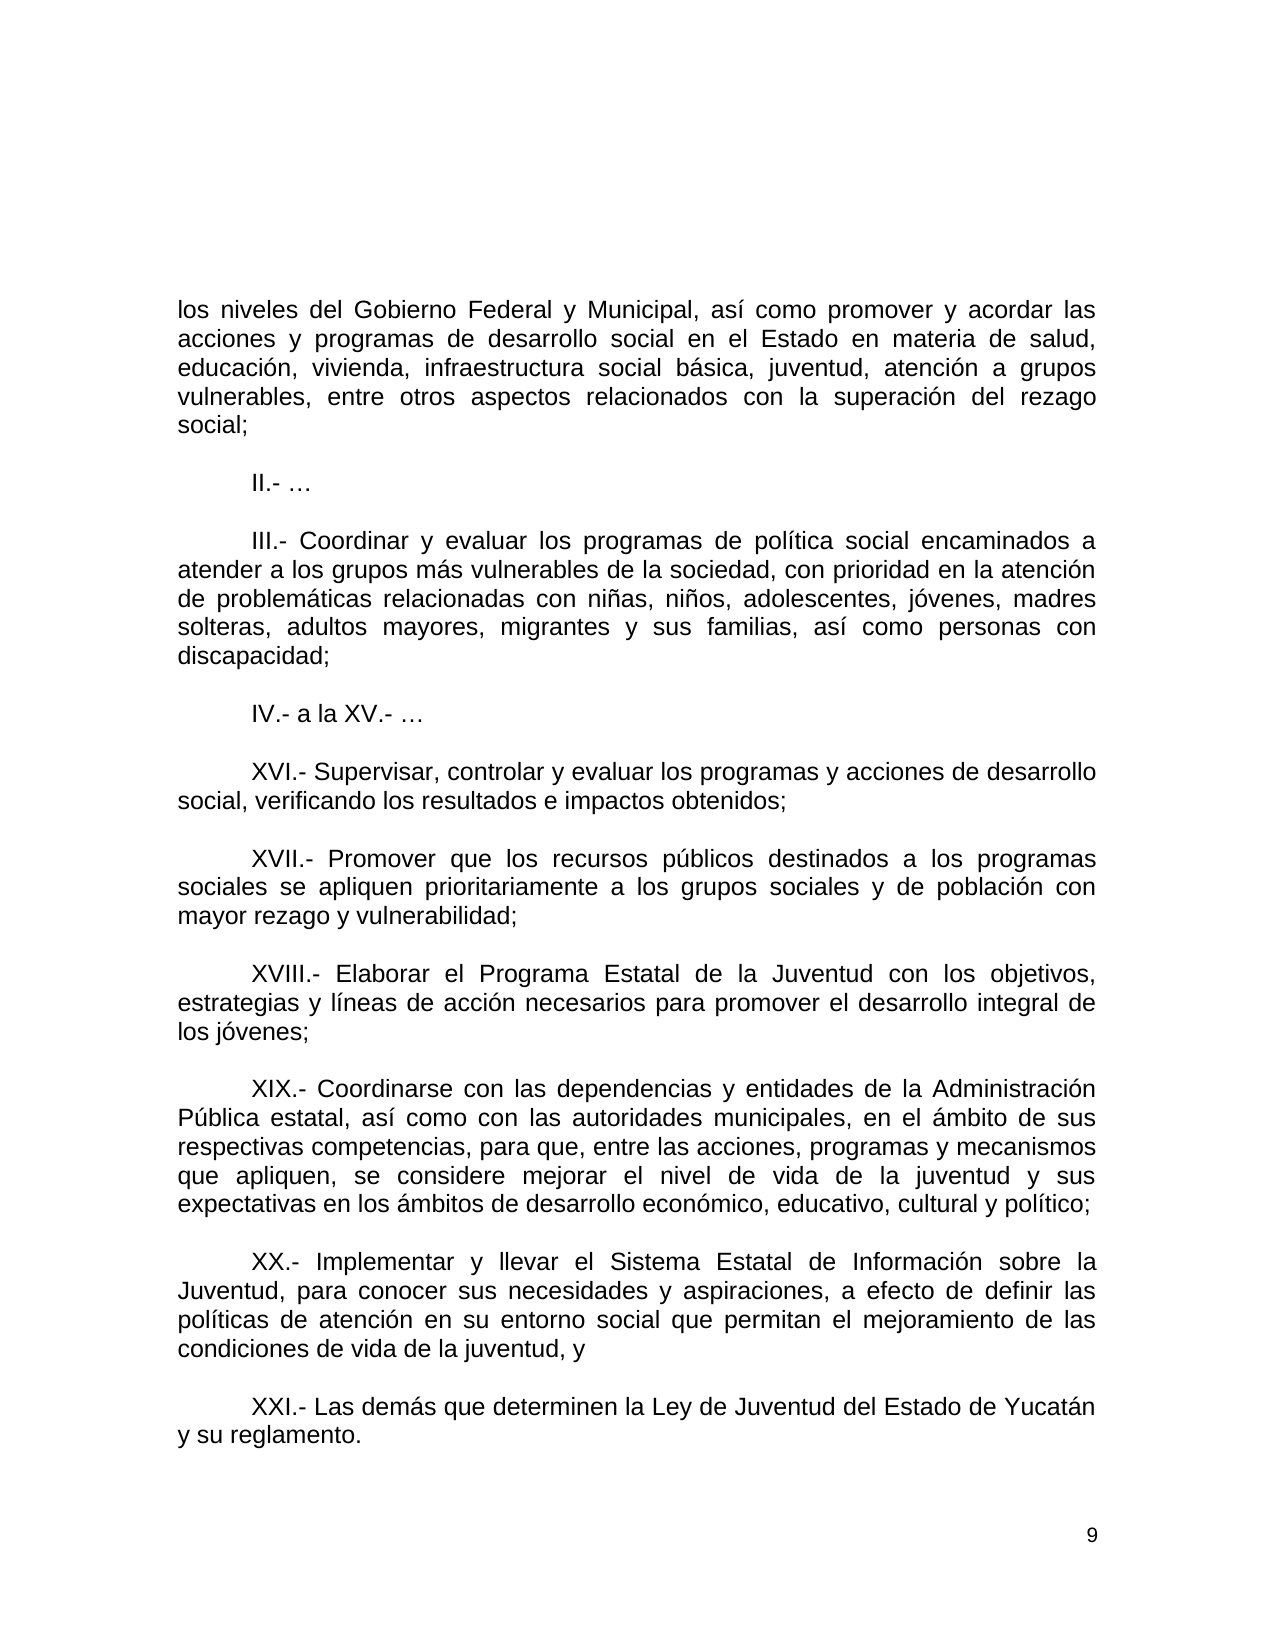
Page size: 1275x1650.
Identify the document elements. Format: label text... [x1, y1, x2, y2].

text III.- Coordinar y evaluar los programas de política social encaminados a atender a los grupos más vulnerables de la sociedad, con prioridad en la atención de problemáticas relacionadas con niñas, niños, adolescentes, jóvenes, madres solteras, adultos mayores, migrantes y sus familias, así como personas con discapacidad; [177, 526, 1098, 670]
text XXI.- Las demás que determinen la Ley de Juventud del Estado de Yucatán y su reglamento. [177, 1392, 1098, 1449]
text XX.- Implementar y llevar el Sistema Estatal de Información sobre la Juventud, para conocer sus necesidades y aspiraciones, a efecto de definir las políticas de atención en su entorno social que permitan el mejoramiento de las condiciones de vida de la juventud, y [177, 1247, 1098, 1362]
text II.- … [177, 468, 1098, 497]
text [177, 295, 1098, 439]
text XVI.- Supervisar, controlar y evaluar los programas y acciones de desarrollo social, verificando los resultados e impactos obtenidos; [177, 757, 1098, 814]
text XVIII.- Elaborar el Programa Estatal de la Juventud con los objetivos, estrategias y líneas de acción necesarios para promover el desarrollo integral de los jóvenes; [177, 959, 1098, 1045]
text IV.- a la XV.- … [177, 699, 1098, 728]
text XVII.- Promover que los recursos públicos destinados a los programas sociales se apliquen prioritariamente a los grupos sociales y de población con mayor rezago y vulnerabilidad; [177, 844, 1098, 930]
text XIX.- Coordinarse con las dependencias y entidades de la Administración Pública estatal, así como con las autoridades municipales, en el ámbito de sus respectivas competencias, para que, entre las acciones, programas y mecanismos que apliquen, se considere mejorar el nivel de vida de la juventud y sus expectativas en los ámbitos de desarrollo económico, educativo, cultural y político; [177, 1074, 1098, 1218]
